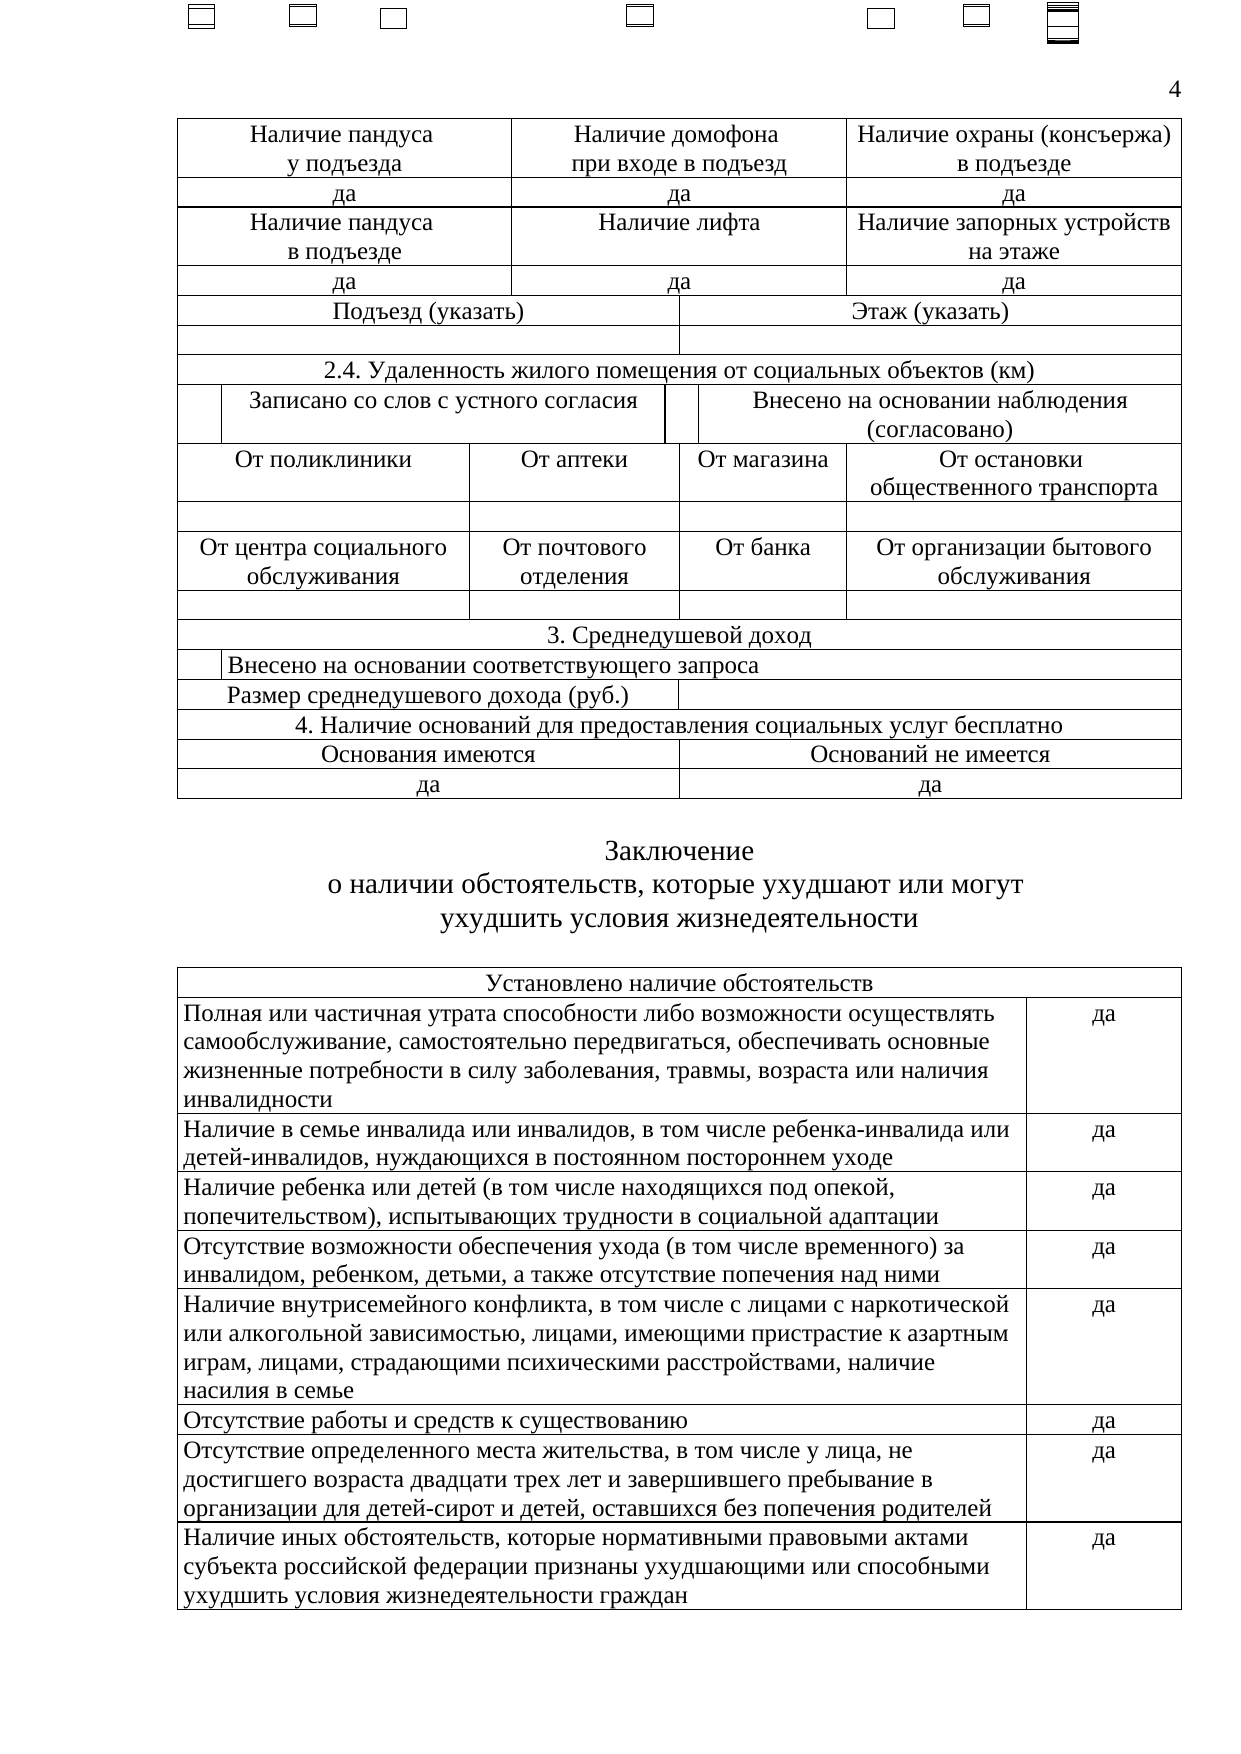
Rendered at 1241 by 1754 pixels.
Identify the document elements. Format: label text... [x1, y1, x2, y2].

table_cell Внесено на основании наблюдения (согласовано) [699, 385, 1181, 443]
table_cell Наличие пандуса в подъезде [178, 208, 511, 265]
table_cell От поликлиники [178, 444, 469, 501]
table_cell Наличие домофона при входе в подъезд [512, 119, 846, 177]
table_cell Наличие в семье инвалида или инвалидов, в том числе ребенка-инвалида или детей-инвалидов, нуждающихся в постоянном постороннем уходе [178, 1114, 1026, 1171]
table_cell да [1027, 1435, 1181, 1521]
table_cell да [1027, 998, 1181, 1113]
table_cell Основания имеются [178, 740, 679, 768]
table_cell да [178, 266, 511, 295]
table_cell да [680, 769, 1181, 798]
table_cell 3. Среднедушевой доход [178, 620, 1181, 649]
table_cell да [512, 178, 846, 206]
table_cell Отсутствие возможности обеспечения ухода (в том числе временного) за инвалидом, ребенком, детьми, а также отсутствие попечения над ними [178, 1231, 1026, 1288]
table_cell да [178, 178, 511, 206]
table_cell да [1027, 1172, 1181, 1230]
table_cell 2.4. Удаленность жилого помещения от социальных объектов (км) [178, 355, 1181, 384]
table_cell Наличие пандуса у подъезда [178, 119, 511, 177]
table_cell [470, 502, 679, 531]
table_cell [178, 650, 221, 679]
table_cell Наличие ребенка или детей (в том числе находящихся под опекой, попечительством), испытывающих трудности в социальной адаптации [178, 1172, 1026, 1230]
table_cell да [1027, 1523, 1181, 1609]
table_cell От магазина [680, 444, 846, 501]
table_cell Отсутствие работы и средств к существованию [178, 1405, 1026, 1434]
table_cell [847, 502, 1181, 531]
table_cell да [1027, 1231, 1181, 1288]
table_cell [679, 680, 1181, 709]
table_cell да [512, 266, 846, 295]
table_cell да [847, 266, 1181, 295]
text о наличии обстоятельств, которые ухудшают или могут ухудшить условия жизнедеятельности [177, 866, 1181, 933]
table_cell [666, 385, 698, 443]
table_cell 4. Наличие оснований для предоставления социальных услуг бесплатно [178, 710, 1181, 738]
table_cell [178, 326, 679, 354]
table_cell Записано со слов с устного согласия [222, 385, 664, 443]
table_cell да [1027, 1114, 1181, 1171]
table_cell Отсутствие определенного места жительства, в том числе у лица, не достигшего возраста двадцати трех лет и завершившего пребывание в организации для детей-сирот и детей, оставшихся без попечения родителей [178, 1435, 1026, 1521]
table_cell Наличие запорных устройств на этаже [847, 208, 1181, 265]
table_cell Наличие охраны (консъержа) в подъезде [847, 119, 1181, 177]
table_cell От центра социального обслуживания [178, 532, 469, 589]
table_cell да [178, 769, 679, 798]
table_cell От остановки общественного транспорта [847, 444, 1181, 501]
table_cell От аптеки [470, 444, 679, 501]
table_cell Внесено на основании соответствующего запроса [222, 650, 1181, 679]
table_cell да [1027, 1405, 1181, 1434]
text Заключение [177, 833, 1181, 866]
table_cell да [1027, 1289, 1181, 1404]
table_cell [178, 502, 469, 531]
table_cell да [847, 178, 1181, 206]
table_cell [178, 591, 469, 619]
table_cell Наличие внутрисемейного конфликта, в том числе с лицами с наркотической или алкогольной зависимостью, лицами, имеющими пристрастие к азартным играм, лицами, страдающими психическими расстройствами, наличие насилия в семье [178, 1289, 1026, 1404]
table_cell От почтового отделения [470, 532, 679, 589]
table_cell [680, 502, 846, 531]
table_cell Наличие иных обстоятельств, которые нормативными правовыми актами субъекта российской федерации признаны ухудшающими или способными ухудшить условия жизнедеятельности граждан [178, 1523, 1026, 1609]
table_cell Наличие лифта [512, 208, 846, 265]
table_cell [178, 385, 221, 443]
table_cell От организации бытового обслуживания [847, 532, 1181, 589]
table_cell [680, 326, 1181, 354]
table_cell [680, 591, 846, 619]
table_cell От банка [680, 532, 846, 589]
table_cell Подъезд (указать) [178, 296, 679, 324]
table_cell Оснований не имеется [680, 740, 1181, 768]
table_cell [847, 591, 1181, 619]
table_cell Этаж (указать) [680, 296, 1181, 324]
table_cell Размер среднедушевого дохода (руб.) [178, 680, 678, 709]
table_header Установлено наличие обстоятельств [178, 968, 1181, 997]
table_cell [470, 591, 679, 619]
table_cell Полная или частичная утрата способности либо возможности осуществлять самообслуживание, самостоятельно передвигаться, обеспечивать основные жизненные потребности в силу заболевания, травмы, возраста или наличия инвалидности [178, 998, 1026, 1113]
